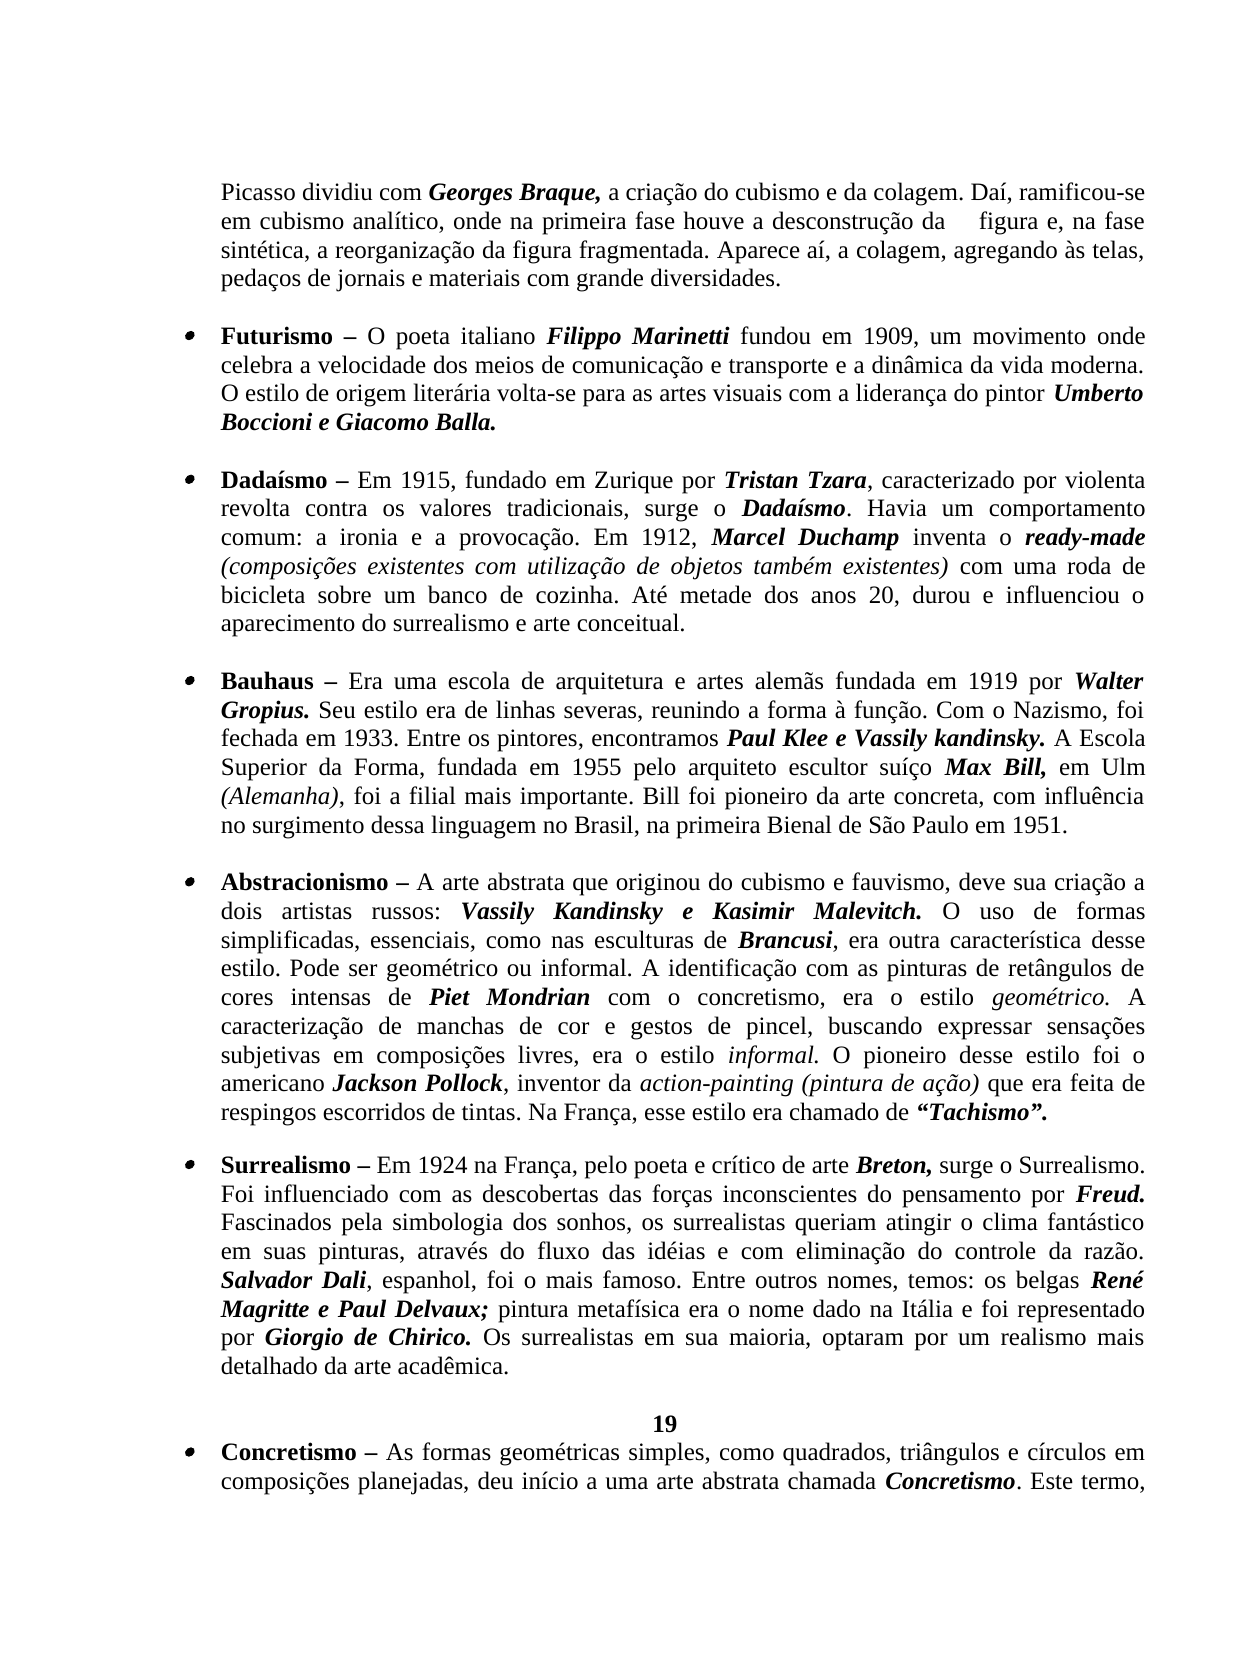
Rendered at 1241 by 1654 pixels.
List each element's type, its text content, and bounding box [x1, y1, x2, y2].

list Surrealismo – Em 1924 na França, pelo poeta e crítico de arte Breton, surge o Surrealismo. Foi influenciado com as descobertas das forças inconscientes do pensamento por Freud. Fascinados pela simbologia dos sonhos, os surrealistas queriam atingir o clima fantástico em suas pinturas, através do fluxo das idéias e com eliminação do controle da razão. Salvador Dali, espanhol, foi o mais famoso. Entre outros nomes, temos: os belgas René Magritte e Paul Delvaux; pintura metafísica era o nome dado na Itália e foi representado por Giorgio de Chirico. Os surrealistas em sua maioria, optaram por um realismo mais detalhado da arte acadêmica. [183, 1150, 1146, 1380]
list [183, 1437, 1146, 1495]
list Dadaísmo – Em 1915, fundado em Zurique por Tristan Tzara, caracterizado por violenta revolta contra os valores tradicionais, surge o Dadaísmo. Havia um comportamento comum: a ironia e a provocação. Em 1912, Marcel Duchamp inventa o ready-made (composições existentes com utilização de objetos também existentes) com uma roda de bicicleta sobre um banco de cozinha. Até metade dos anos 20, durou e influenciou o aparecimento do surrealismo e arte conceitual. [183, 465, 1146, 637]
text 19 [183, 1409, 1146, 1437]
list Abstracionismo – A arte abstrata que originou do cubismo e fauvismo, deve sua criação a dois artistas russos: Vassily Kandinsky e Kasimir Malevitch. O uso de formas simplificadas, essenciais, como nas esculturas de Brancusi, era outra característica desse estilo. Pode ser geométrico ou informal. A identificação com as pinturas de retângulos de cores intensas de Piet Mondrian com o concretismo, era o estilo geométrico. A caracterização de manchas de cor e gestos de pincel, buscando expressar sensações subjetivas em composições livres, era o estilo informal. O pioneiro desse estilo foi o americano Jackson Pollock, inventor da action-painting (pintura de ação) que era feita de respingos escorridos de tintas. Na França, esse estilo era chamado de “Tachismo”. [183, 867, 1146, 1126]
list Bauhaus – Era uma escola de arquitetura e artes alemãs fundada em 1919 por Walter Gropius. Seu estilo era de linhas severas, reunindo a forma à função. Com o Nazismo, foi fechada em 1933. Entre os pintores, encontramos Paul Klee e Vassily kandinsky. A Escola Superior da Forma, fundada em 1955 pelo arquiteto escultor suíço Max Bill, em Ulm (Alemanha), foi a filial mais importante. Bill foi pioneiro da arte concreta, com influência no surgimento dessa linguagem no Brasil, na primeira Bienal de São Paulo em 1951. [183, 666, 1146, 838]
list Futurismo – O poeta italiano Filippo Marinetti fundou em 1909, um movimento onde celebra a velocidade dos meios de comunicação e transporte e a dinâmica da vida moderna. O estilo de origem literária volta-se para as artes visuais com a liderança do pintor Umberto Boccioni e Giacomo Balla. [183, 321, 1146, 436]
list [183, 177, 1146, 292]
